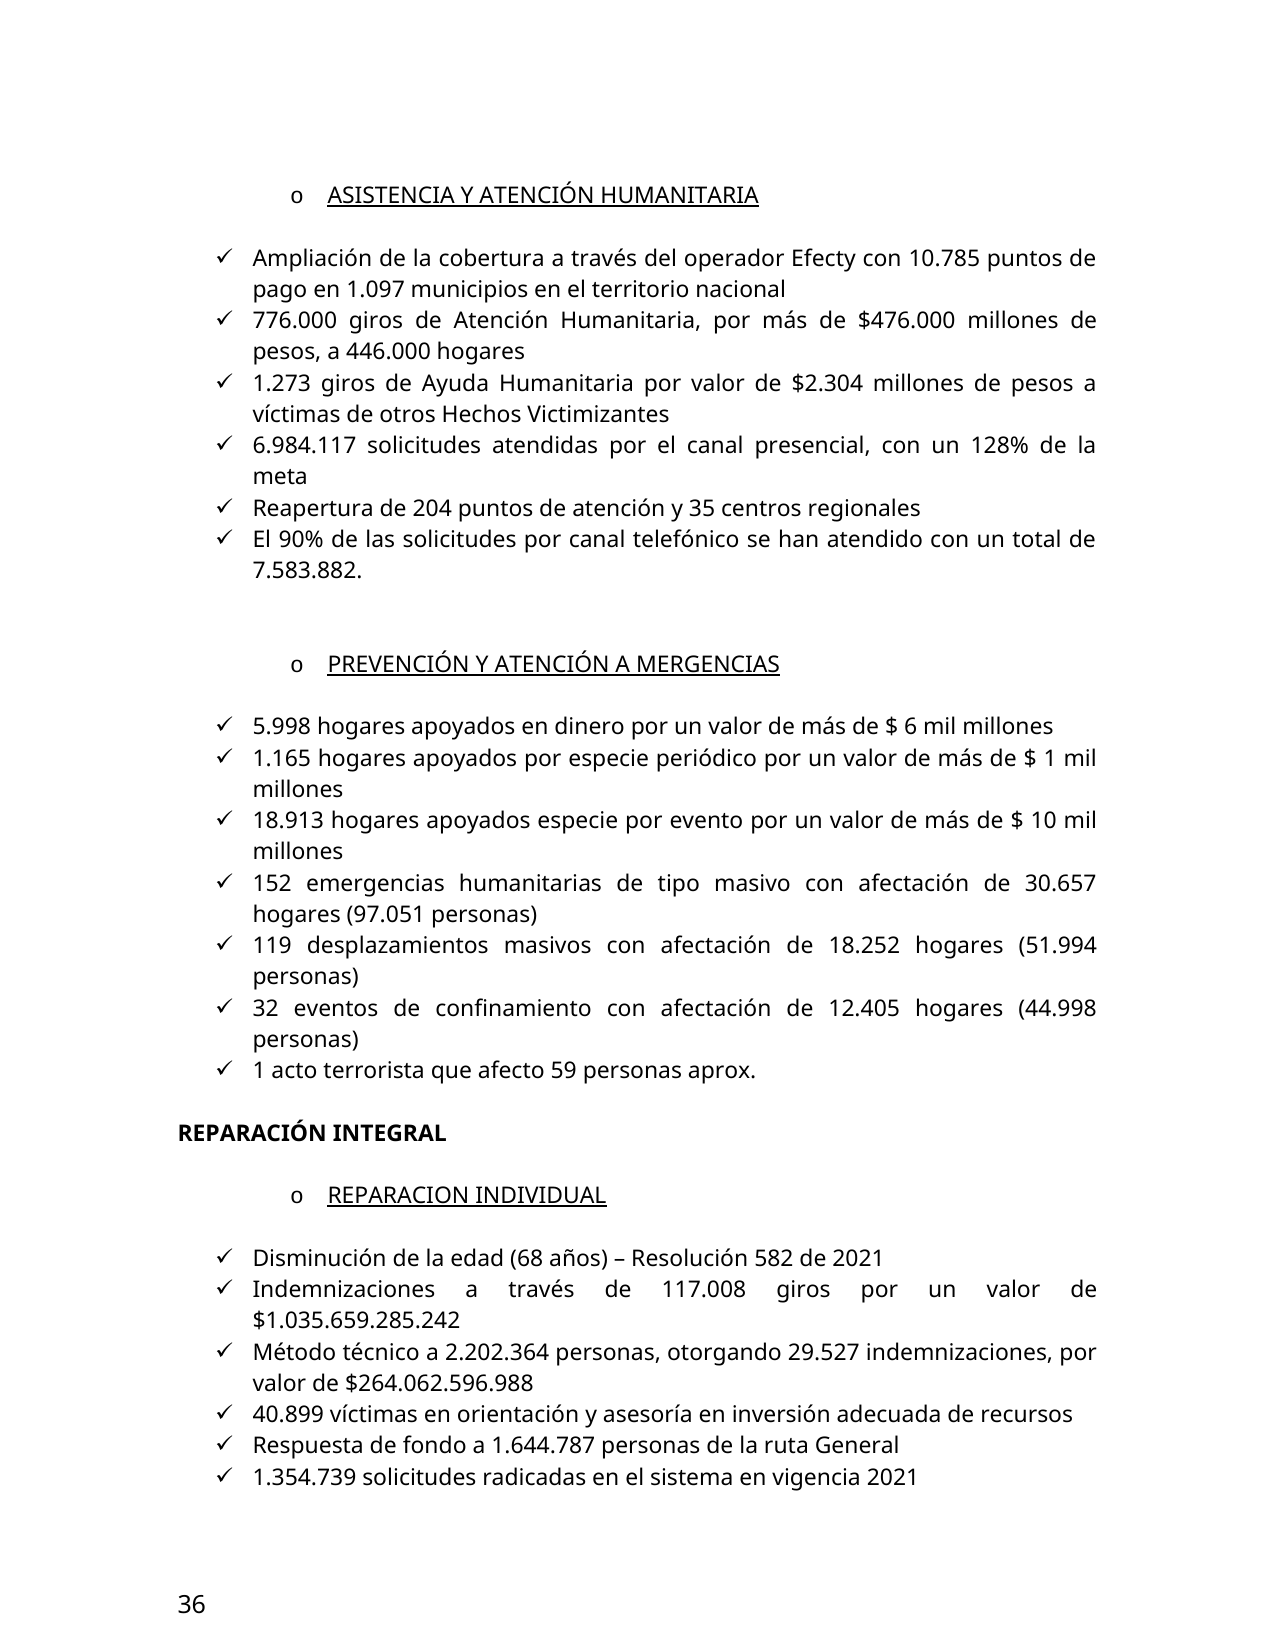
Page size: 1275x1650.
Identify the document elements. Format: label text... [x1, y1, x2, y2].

list 776.000 giros de Atención Humanitaria, por más de $476.000 millones de pesos, a 446.000 hogares [215, 304, 1098, 366]
list 6.984.117 solicitudes atendidas por el canal presencial, con un 128% de la meta [215, 429, 1098, 491]
list 32 eventos de confinamiento con afectación de 12.405 hogares (44.998 personas) [215, 992, 1098, 1054]
text REPARACIÓN INTEGRAL [177, 1117, 1098, 1148]
list Método técnico a 2.202.364 personas, otorgando 29.527 indemnizaciones, por valor de $264.062.596.988 [215, 1335, 1098, 1398]
list 119 desplazamientos masivos con afectación de 18.252 hogares (51.994 personas) [215, 929, 1098, 992]
list REPARACION INDIVIDUAL [290, 1179, 1098, 1210]
list 5.998 hogares apoyados en dinero por un valor de más de $ 6 mil millones [215, 710, 1098, 742]
list Respuesta de fondo a 1.644.787 personas de la ruta General [215, 1429, 1098, 1460]
list ASISTENCIA Y ATENCIÓN HUMANITARIA [290, 179, 1098, 210]
list Disminución de la edad (68 años) – Resolución 582 de 2021 [215, 1242, 1098, 1273]
list 1.273 giros de Ayuda Humanitaria por valor de $2.304 millones de pesos a víctimas de otros Hechos Victimizantes [215, 366, 1098, 429]
list 40.899 víctimas en orientación y asesoría en inversión adecuada de recursos [215, 1398, 1098, 1429]
list 1.165 hogares apoyados por especie periódico por un valor de más de $ 1 mil millones [215, 742, 1098, 804]
list 1.354.739 solicitudes radicadas en el sistema en vigencia 2021 [215, 1460, 1098, 1492]
list 1 acto terrorista que afecto 59 personas aprox. [215, 1054, 1098, 1085]
list Ampliación de la cobertura a través del operador Efecty con 10.785 puntos de pago en 1.097 municipios en el territorio nacional [215, 241, 1098, 304]
list 18.913 hogares apoyados especie por evento por un valor de más de $ 10 mil millones [215, 804, 1098, 867]
list Reapertura de 204 puntos de atención y 35 centros regionales [215, 491, 1098, 523]
list Indemnizaciones a través de 117.008 giros por un valor de $1.035.659.285.242 [215, 1273, 1098, 1335]
list PREVENCIÓN Y ATENCIÓN A MERGENCIAS [290, 648, 1098, 679]
list 152 emergencias humanitarias de tipo masivo con afectación de 30.657 hogares (97.051 personas) [215, 867, 1098, 929]
list El 90% de las solicitudes por canal telefónico se han atendido con un total de 7.583.882. [215, 523, 1098, 585]
